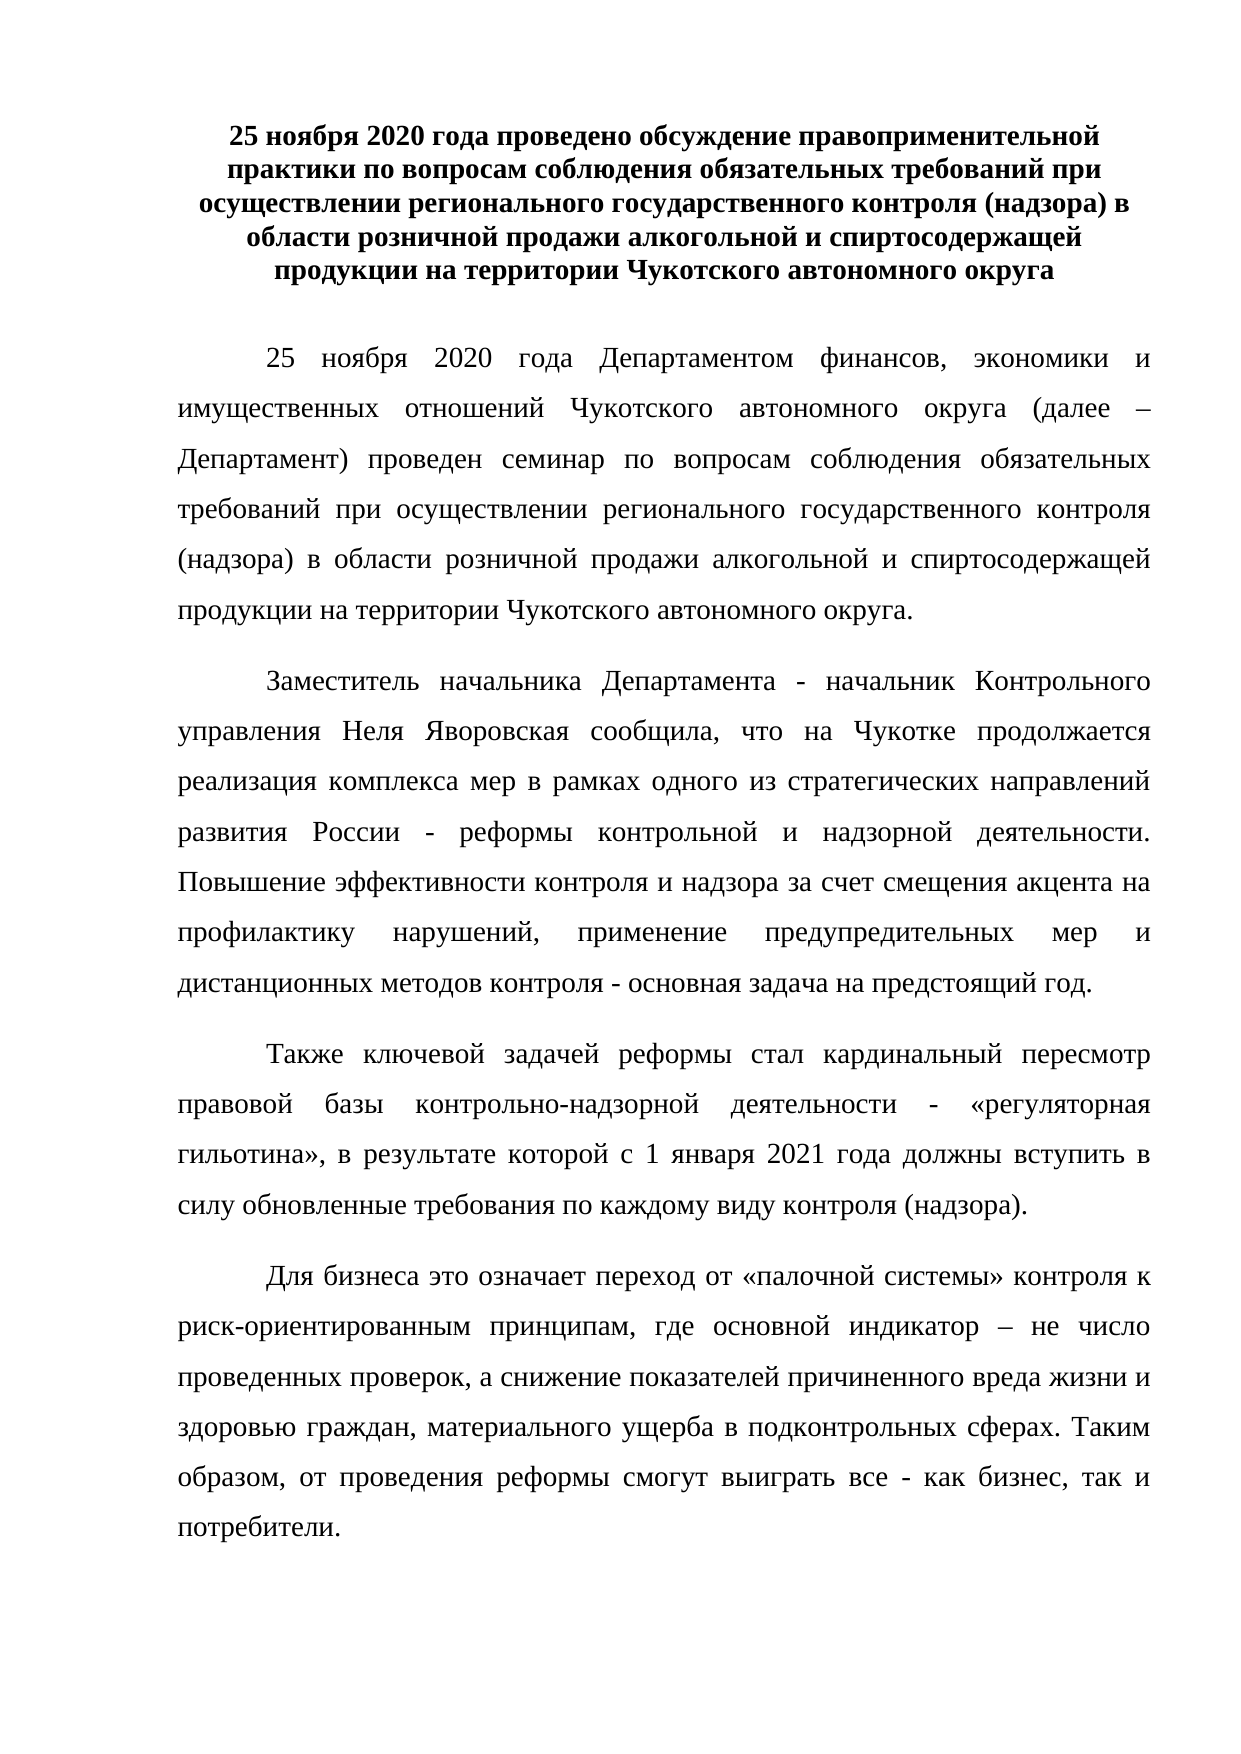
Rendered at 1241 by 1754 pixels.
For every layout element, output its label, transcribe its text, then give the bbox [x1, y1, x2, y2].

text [177, 1258, 1152, 1593]
text 25 ноября 2020 года Департаментом финансов, экономики и имущественных отношений Чукотского автономного округа (далее – Департамент) проведен семинар по вопросам соблюдения обязательных требований при осуществлении регионального государственного контроля (надзора) в области розничной продажи алкогольной и спиртосодержащей продукции на территории Чукотского автономного округа. [177, 340, 1152, 625]
text 25 ноября 2020 года проведено обсуждение правоприменительной практики по вопросам соблюдения обязательных требований при осуществлении регионального государственного контроля (надзора) в области розничной продажи алкогольной и спиртосодержащей продукции на территории Чукотского автономного округа [177, 118, 1152, 286]
text Также ключевой задачей реформы стал кардинальный пересмотр правовой базы контрольно-надзорной деятельности - «регуляторная гильотина», в результате которой с 1 января 2021 года должны вступить в силу обновленные требования по каждому виду контроля (надзора). [177, 1036, 1152, 1220]
text Заместитель начальника Департамента - начальник Контрольного управления Неля Яворовская сообщила, что на Чукотке продолжается реализация комплекса мер в рамках одного из стратегических направлений развития России - реформы контрольной и надзорной деятельности. Повышение эффективности контроля и надзора за счет смещения акцента на профилактику нарушений, применение предупредительных мер и дистанционных методов контроля - основная задача на предстоящий год. [177, 663, 1152, 998]
